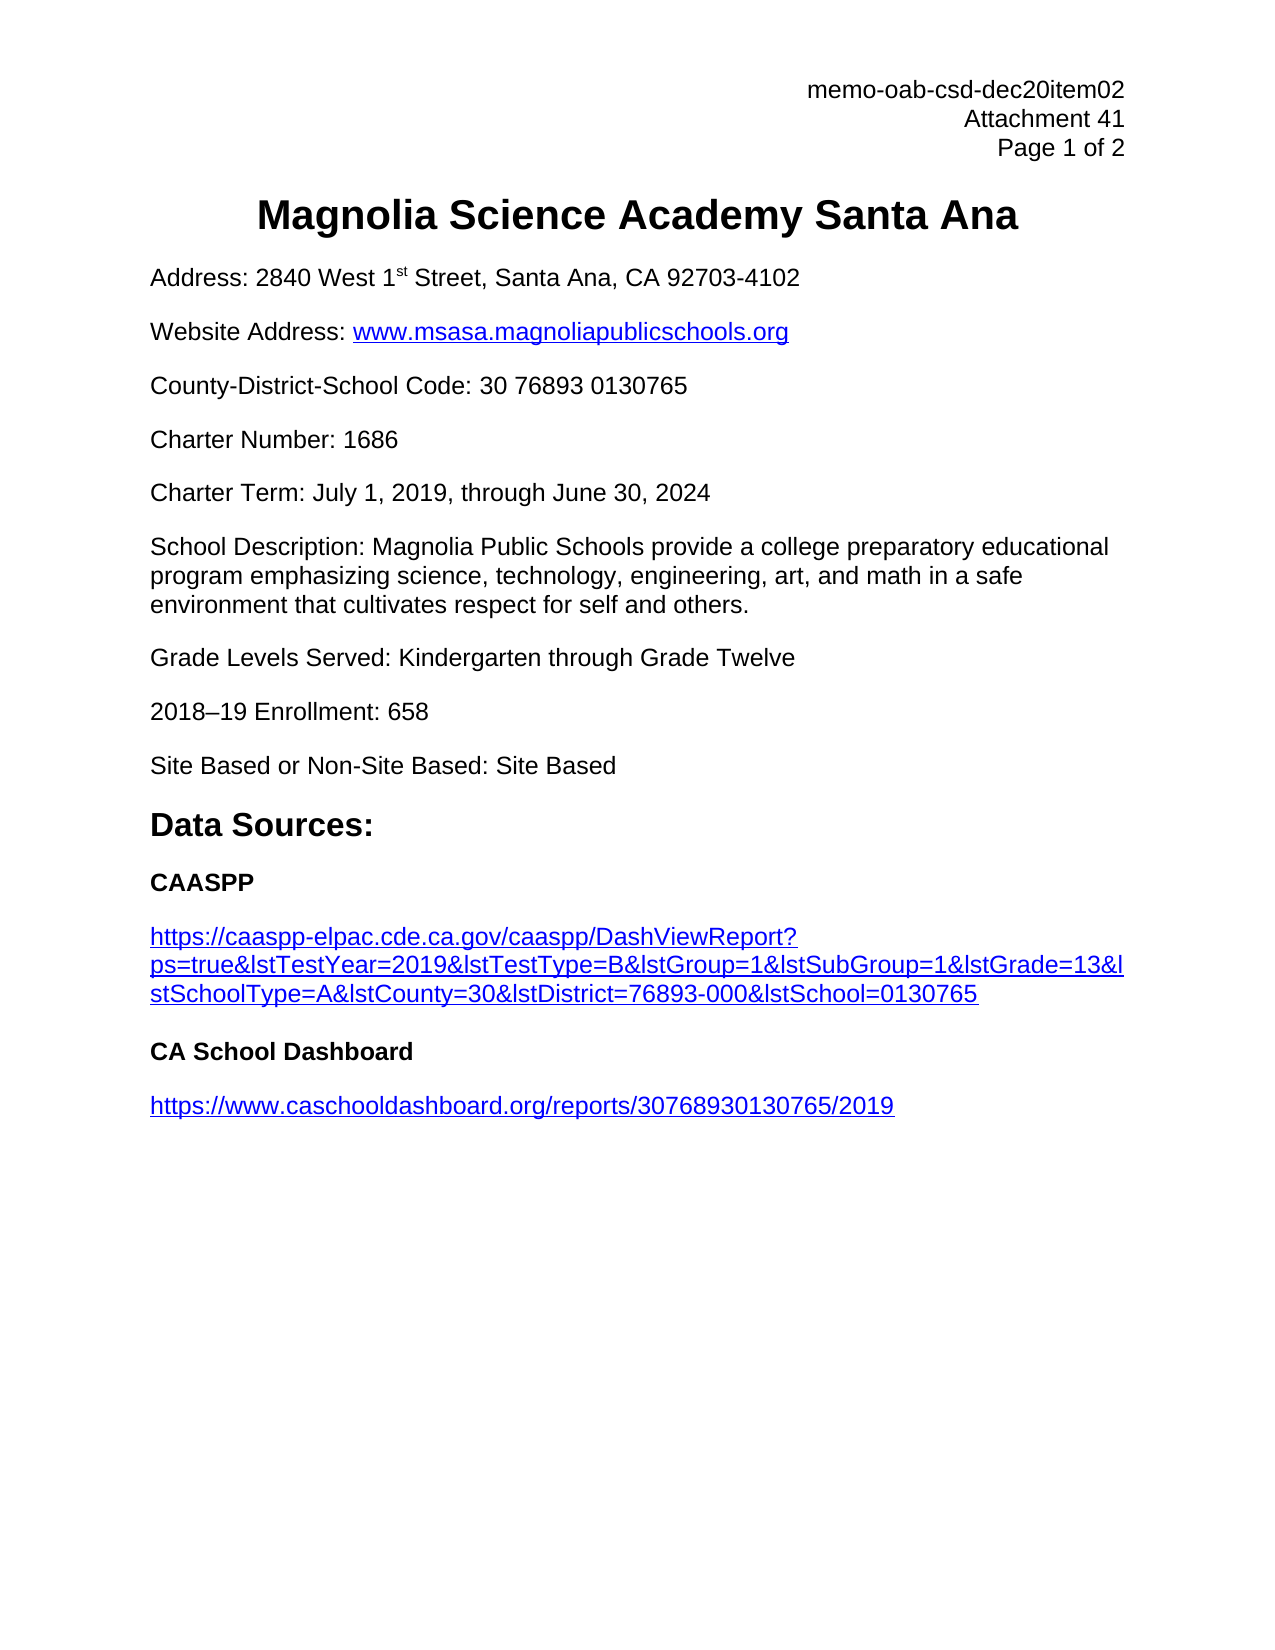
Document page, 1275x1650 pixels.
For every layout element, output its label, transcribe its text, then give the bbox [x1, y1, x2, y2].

text Grade Levels Served: Kindergarten through Grade Twelve [150, 643, 1125, 672]
text Charter Term: July 1, 2019, through June 30, 2024 [150, 478, 1125, 507]
text CA School Dashboard [150, 1037, 1125, 1066]
text Website Address: www.msasa.magnoliapublicschools.org [150, 317, 1125, 346]
text County-District-School Code: 30 76893 0130765 [150, 371, 1125, 399]
text https://www.caschooldashboard.org/reports/30768930130765/2019 [150, 1091, 1125, 1120]
subtitle Data Sources: [150, 804, 1125, 843]
text Address: 2840 West 1st Street, Santa Ana, CA 92703-4102 [150, 263, 1125, 292]
subtitle Magnolia Science Academy Santa Ana [150, 190, 1125, 238]
text School Description: Magnolia Public Schools provide a college preparatory educational program emphasizing science, technology, engineering, art, and math in a safe environment that cultivates respect for self and others. [150, 532, 1125, 618]
text https://caaspp-elpac.cde.ca.gov/caaspp/DashViewReport?ps=true&lstTestYear=2019&lstTestType=B&lstGroup=1&lstSubGroup=1&lstGrade=13&lstSchoolType=A&lstCounty=30&lstDistrict=76893-000&lstSchool=0130765 [150, 922, 1125, 1008]
text CAASPP [150, 868, 1125, 897]
text Charter Number: 1686 [150, 424, 1125, 453]
text Site Based or Non-Site Based: Site Based [150, 751, 1125, 779]
text 2018–19 Enrollment: 658 [150, 697, 1125, 726]
